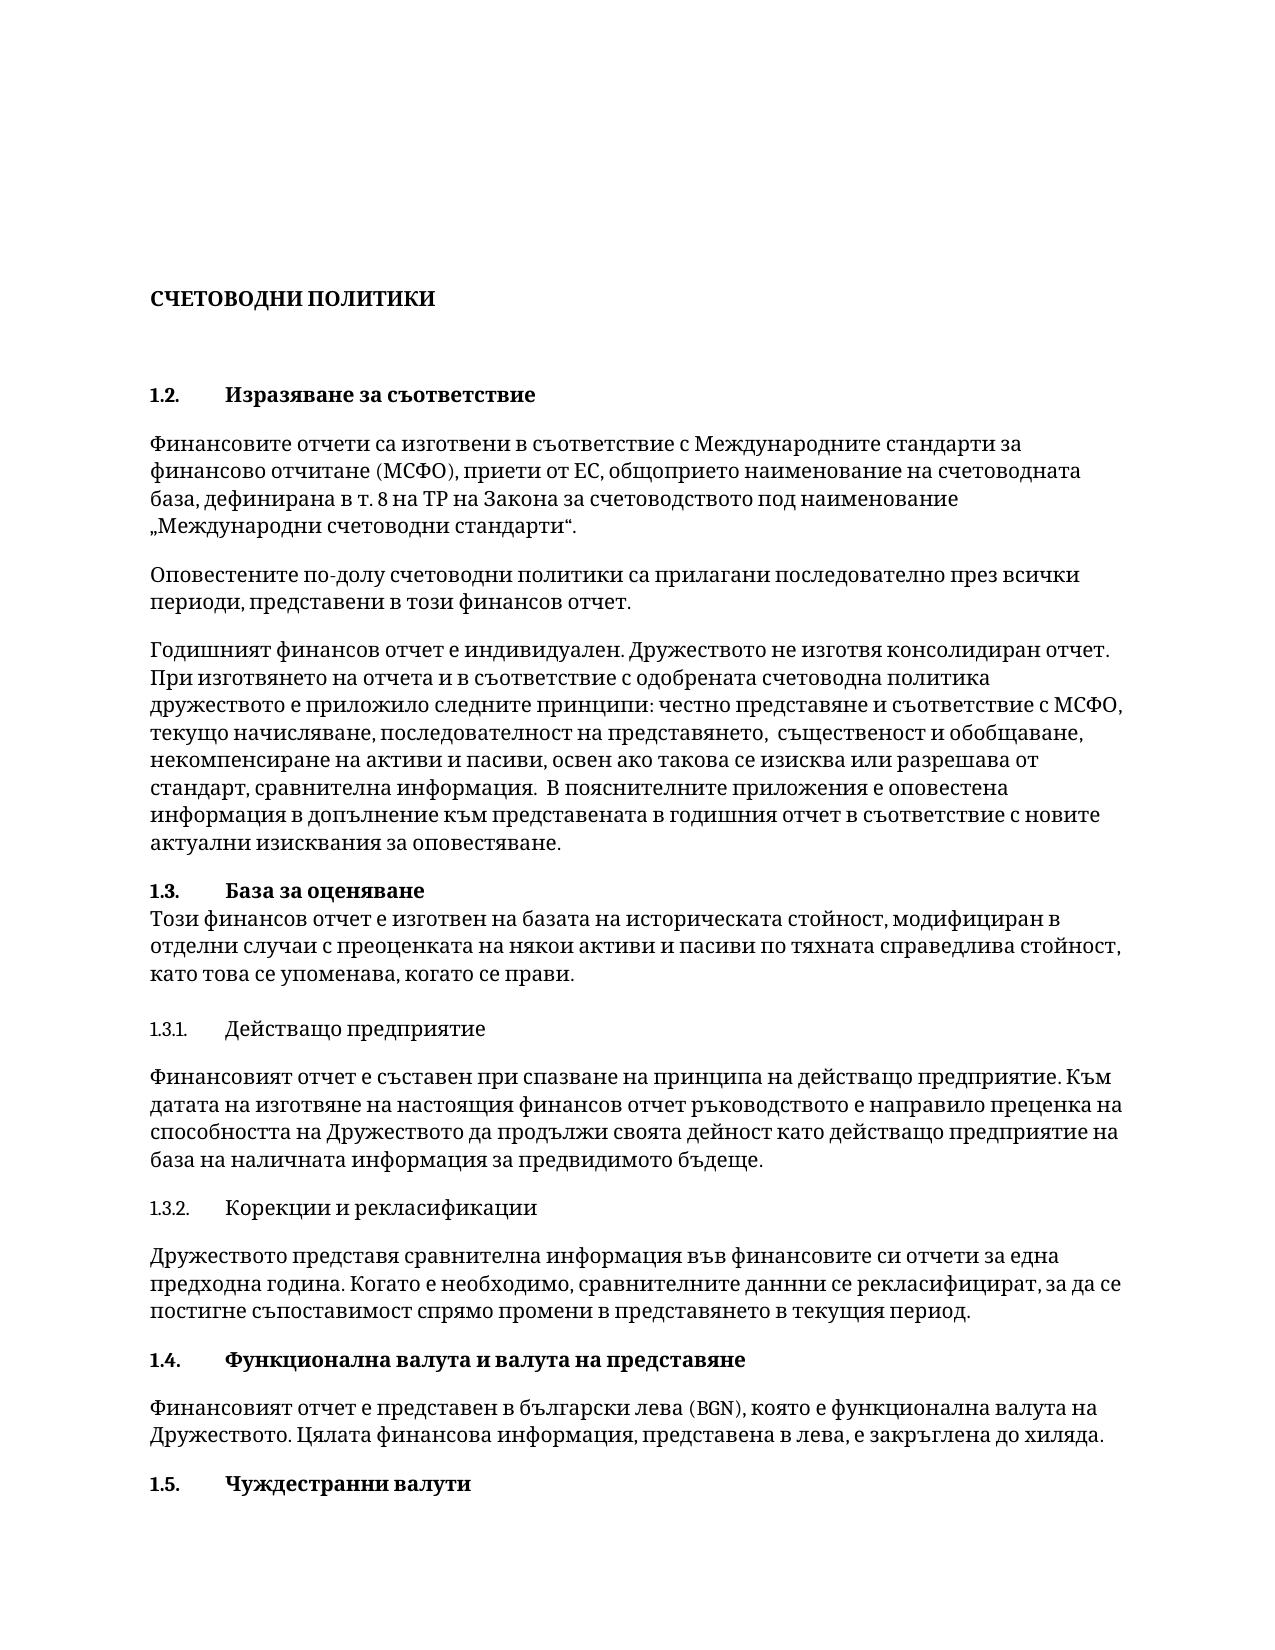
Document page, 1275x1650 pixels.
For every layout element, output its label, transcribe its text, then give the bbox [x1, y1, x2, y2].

list Действащо предприятие [150, 1017, 1125, 1041]
list Този финансов отчет е изготвен на базата на историческата стойност, модифициран в отделни случаи с преоценката на някои активи и пасиви по тяхната справедлива стойност, като това се упоменава, когато се прави. [150, 907, 1125, 986]
text Оповестените по-долу счетоводни политики са прилагани последователно през всички периоди, представени в този финансов отчет. [150, 563, 1125, 615]
list СЧЕТОВОДНИ ПОЛИТИКИ [150, 287, 1125, 311]
list Изразяване за съответствие [150, 384, 1125, 408]
text Финансовите отчети са изготвени в съответствие с Международните стандарти за финансово отчитане (МСФО), приети от ЕС, общоприето наименование на счетоводната база, дефинирана в т. 8 на ТР на Закона за счетоводството под наименование „Международни счетоводни стандарти“. [150, 432, 1125, 539]
text Финансовият отчет е съставен при спазване на принципа на действащо предприятие. Към датата на изготвяне на настоящия финансов отчет ръководството е направило преценка на способността на Дружеството да продължи своята дейност като действащо предприятие на база на наличната информация за предвидимото бъдеще. [150, 1066, 1125, 1172]
text Годишният финансов отчет е индивидуален. Дружеството не изготвя консолидиран отчет. При изготвянето на отчета и в съответствие с одобрената счетоводна политика дружеството е приложило следните принципи: честно представяне и съответствие с МСФО, текущо начисляване, последователност на представянето, същественост и обобщаване, некомпенсиране на активи и пасиви, освен ако такова се изисква или разрешава от стандарт, сравнителна информация. В пояснителните приложения е оповестена информация в допълнение към представената в годишния отчет в съответствие с новите актуални изисквания за оповестяване. [150, 639, 1125, 856]
list Чуждестранни валути [150, 1472, 1125, 1496]
text Дружеството представя сравнителна информация във финансовите си отчети за една предходна година. Когато е необходимо, сравнителните даннни се рекласифицират, за да се постигне съпоставимост спрямо промени в представянето в текущия период. [150, 1245, 1125, 1324]
list База за оценяване [150, 880, 1125, 904]
list Функционална валута и валута на представяне [150, 1348, 1125, 1372]
list Корекции и рекласификации [150, 1197, 1125, 1221]
text Финансовият отчет е представен в български лева (BGN), която е функционална валута на Дружеството. Цялата финансова информация, представена в лева, е закръглена до хиляда. [150, 1397, 1125, 1448]
